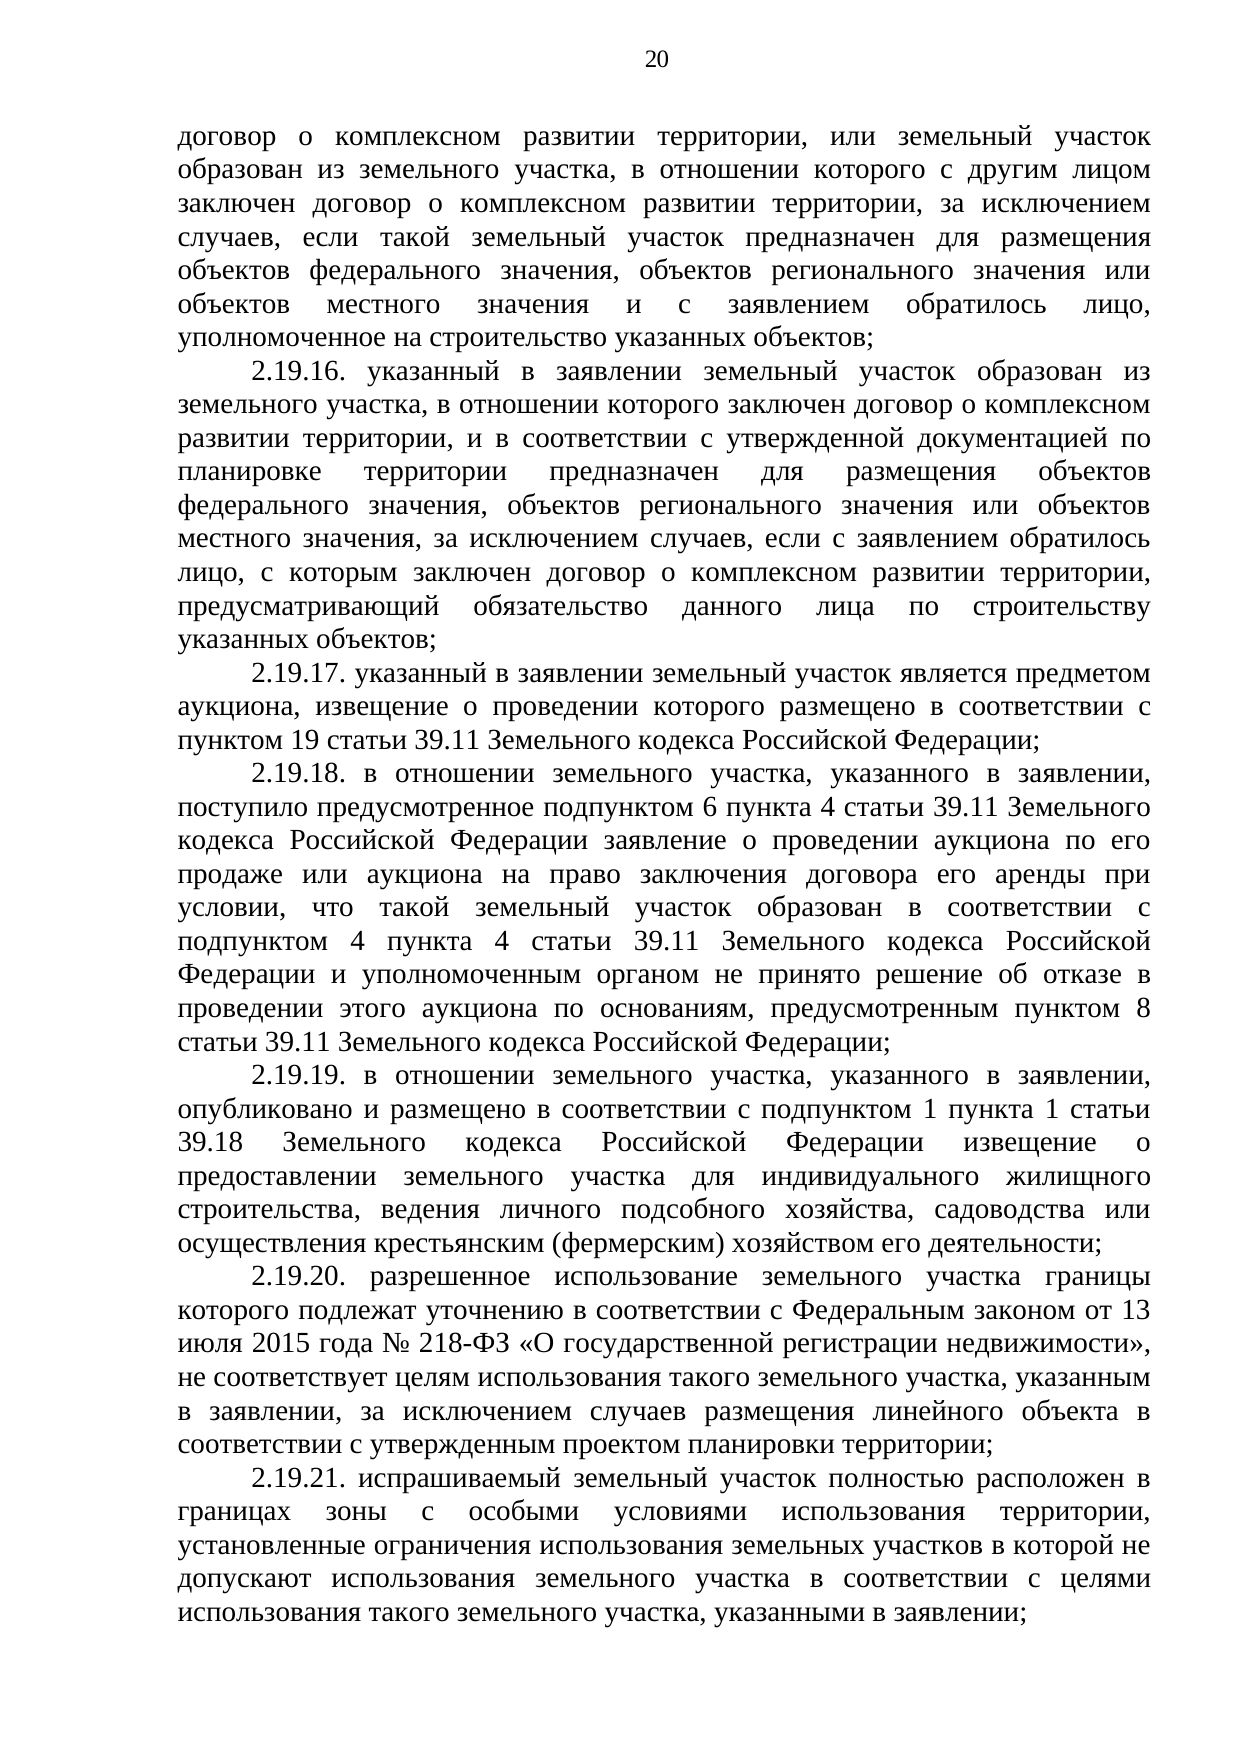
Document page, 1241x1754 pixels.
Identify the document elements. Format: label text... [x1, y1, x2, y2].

text 2.19.19. в отношении земельного участка, указанного в заявлении, опубликовано и размещено в соответствии с подпунктом 1 пункта 1 статьи 39.18 Земельного кодекса Российской Федерации извещение о предоставлении земельного участка для индивидуального жилищного строительства, ведения личного подсобного хозяйства, садоводства или осуществления крестьянским (фермерским) хозяйством его деятельности; [177, 1057, 1152, 1258]
text 2.19.20. разрешенное использование земельного участка границы которого подлежат уточнению в соответствии с Федеральным законом от 13 июля 2015 года № 218-ФЗ «О государственной регистрации недвижимости», не соответствует целям использования такого земельного участка, указанным в заявлении, за исключением случаев размещения линейного объекта в соответствии с утвержденным проектом планировки территории; [177, 1258, 1152, 1460]
text 2.19.18. в отношении земельного участка, указанного в заявлении, поступило предусмотренное подпунктом 6 пункта 4 статьи 39.11 Земельного кодекса Российской Федерации заявление о проведении аукциона по его продаже или аукциона на право заключения договора его аренды при условии, что такой земельный участок образован в соответствии с подпунктом 4 пункта 4 статьи 39.11 Земельного кодекса Российской Федерации и уполномоченным органом не принято решение об отказе в проведении этого аукциона по основаниям, предусмотренным пунктом 8 статьи 39.11 Земельного кодекса Российской Федерации; [177, 755, 1152, 1057]
text 2.19.21. испрашиваемый земельный участок полностью расположен в границах зоны с особыми условиями использования территории, установленные ограничения использования земельных участков в которой не допускают использования земельного участка в соответствии с целями использования такого земельного участка, указанными в заявлении; [177, 1460, 1152, 1627]
text 2.19.17. указанный в заявлении земельный участок является предметом аукциона, извещение о проведении которого размещено в соответствии с пунктом 19 статьи 39.11 Земельного кодекса Российской Федерации; [177, 655, 1152, 755]
text 2.19.16. указанный в заявлении земельный участок образован из земельного участка, в отношении которого заключен договор о комплексном развитии территории, и в соответствии с утвержденной документацией по планировке территории предназначен для размещения объектов федерального значения, объектов регионального значения или объектов местного значения, за исключением случаев, если с заявлением обратилось лицо, с которым заключен договор о комплексном развитии территории, предусматривающий обязательство данного лица по строительству указанных объектов; [177, 353, 1152, 655]
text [177, 118, 1152, 353]
